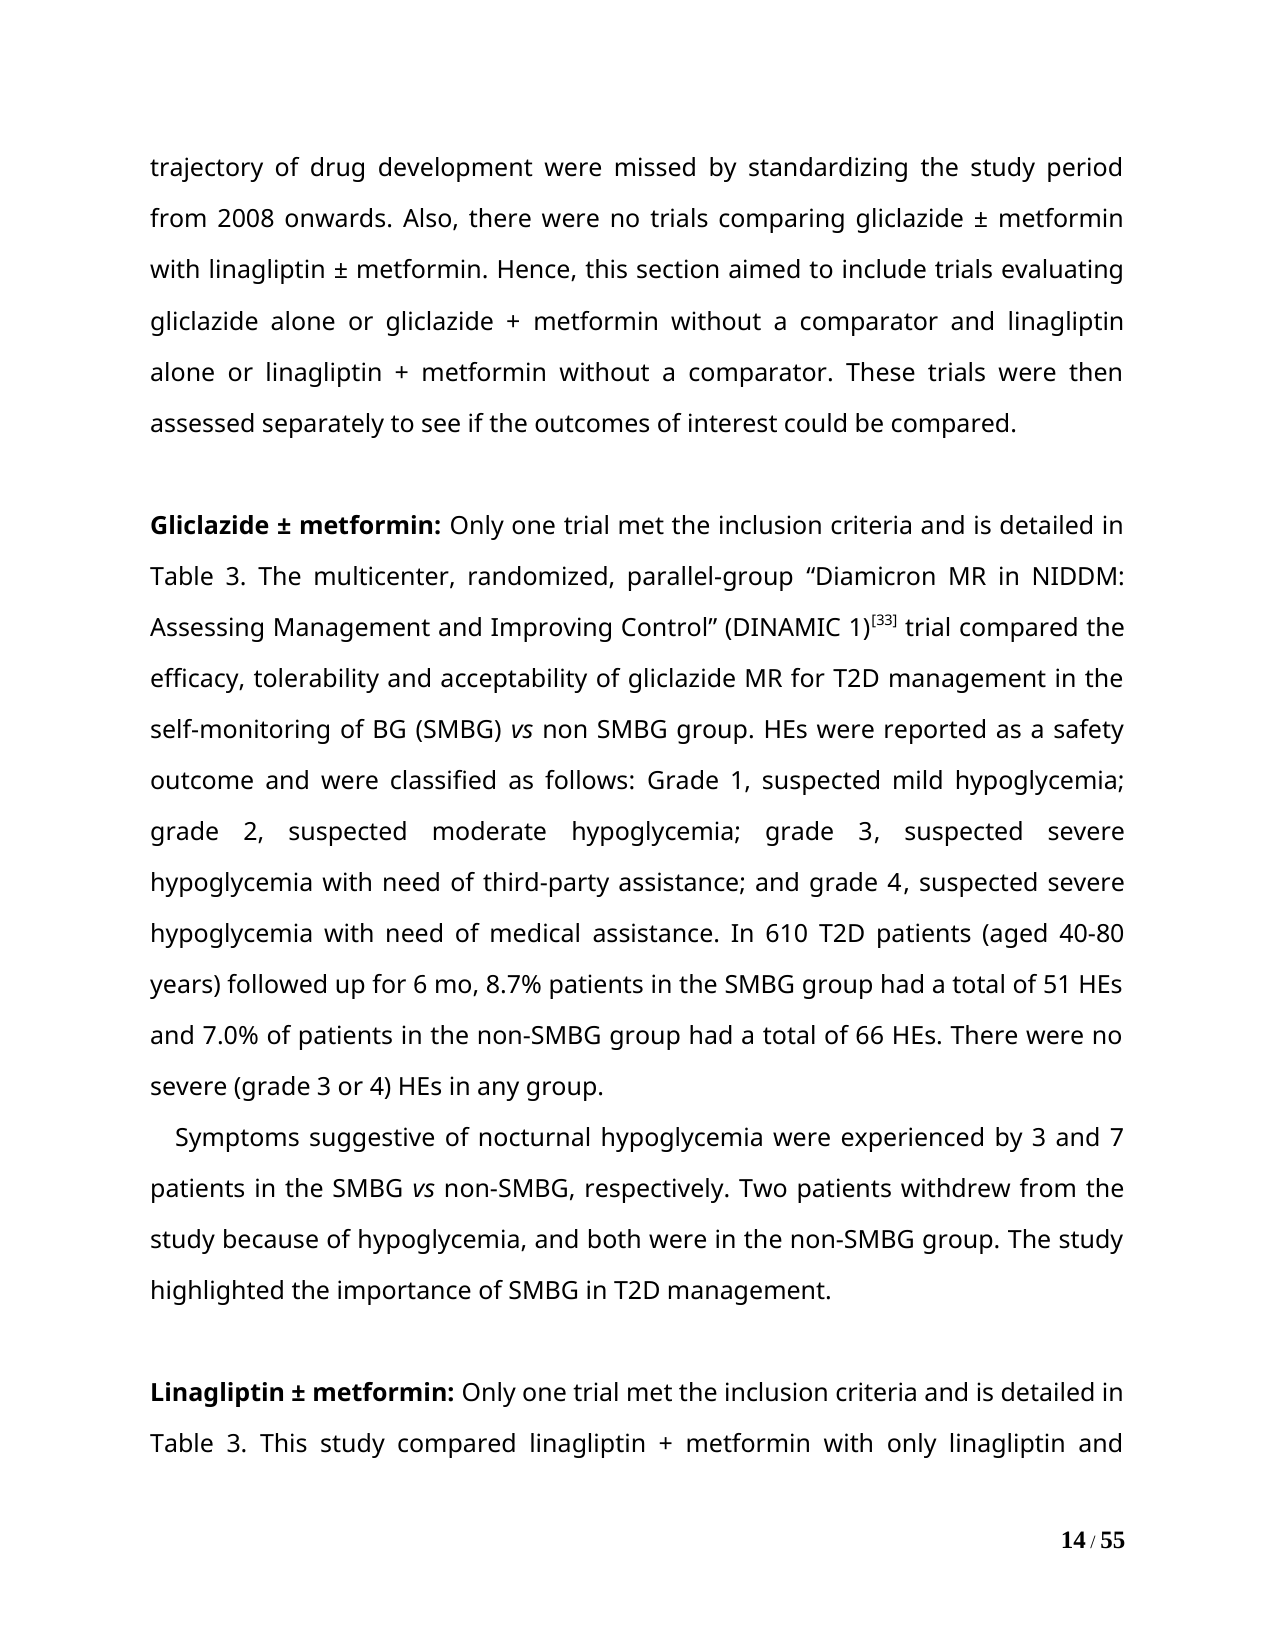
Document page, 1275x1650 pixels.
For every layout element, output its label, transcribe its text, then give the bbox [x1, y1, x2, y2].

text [150, 150, 1125, 439]
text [150, 1375, 1125, 1460]
text Gliclazide ± metformin: Only one trial met the inclusion criteria and is detailed in Table 3. The multicenter, randomized, parallel-group “Diamicron MR in NIDDM: Assessing Management and Improving Control” (DINAMIC 1)[33] trial compared the efficacy, tolerability and acceptability of gliclazide MR for T2D management in the self-monitoring of BG (SMBG) vs non SMBG group. HEs were reported as a safety outcome and were classified as follows: Grade 1, suspected mild hypoglycemia; grade 2, suspected moderate hypoglycemia; grade 3, suspected severe hypoglycemia with need of third-party assistance; and grade 4, suspected severe hypoglycemia with need of medical assistance. In 610 T2D patients (aged 40-80 years) followed up for 6 mo, 8.7% patients in the SMBG group had a total of 51 HEs and 7.0% of patients in the non-SMBG group had a total of 66 HEs. There were no severe (grade 3 or 4) HEs in any group. [150, 507, 1125, 1103]
text Symptoms suggestive of nocturnal hypoglycemia were experienced by 3 and 7 patients in the SMBG vs non-SMBG, respectively. Two patients withdrew from the study because of hypoglycemia, and both were in the non-SMBG group. The study highlighted the importance of SMBG in T2D management. [150, 1120, 1125, 1307]
